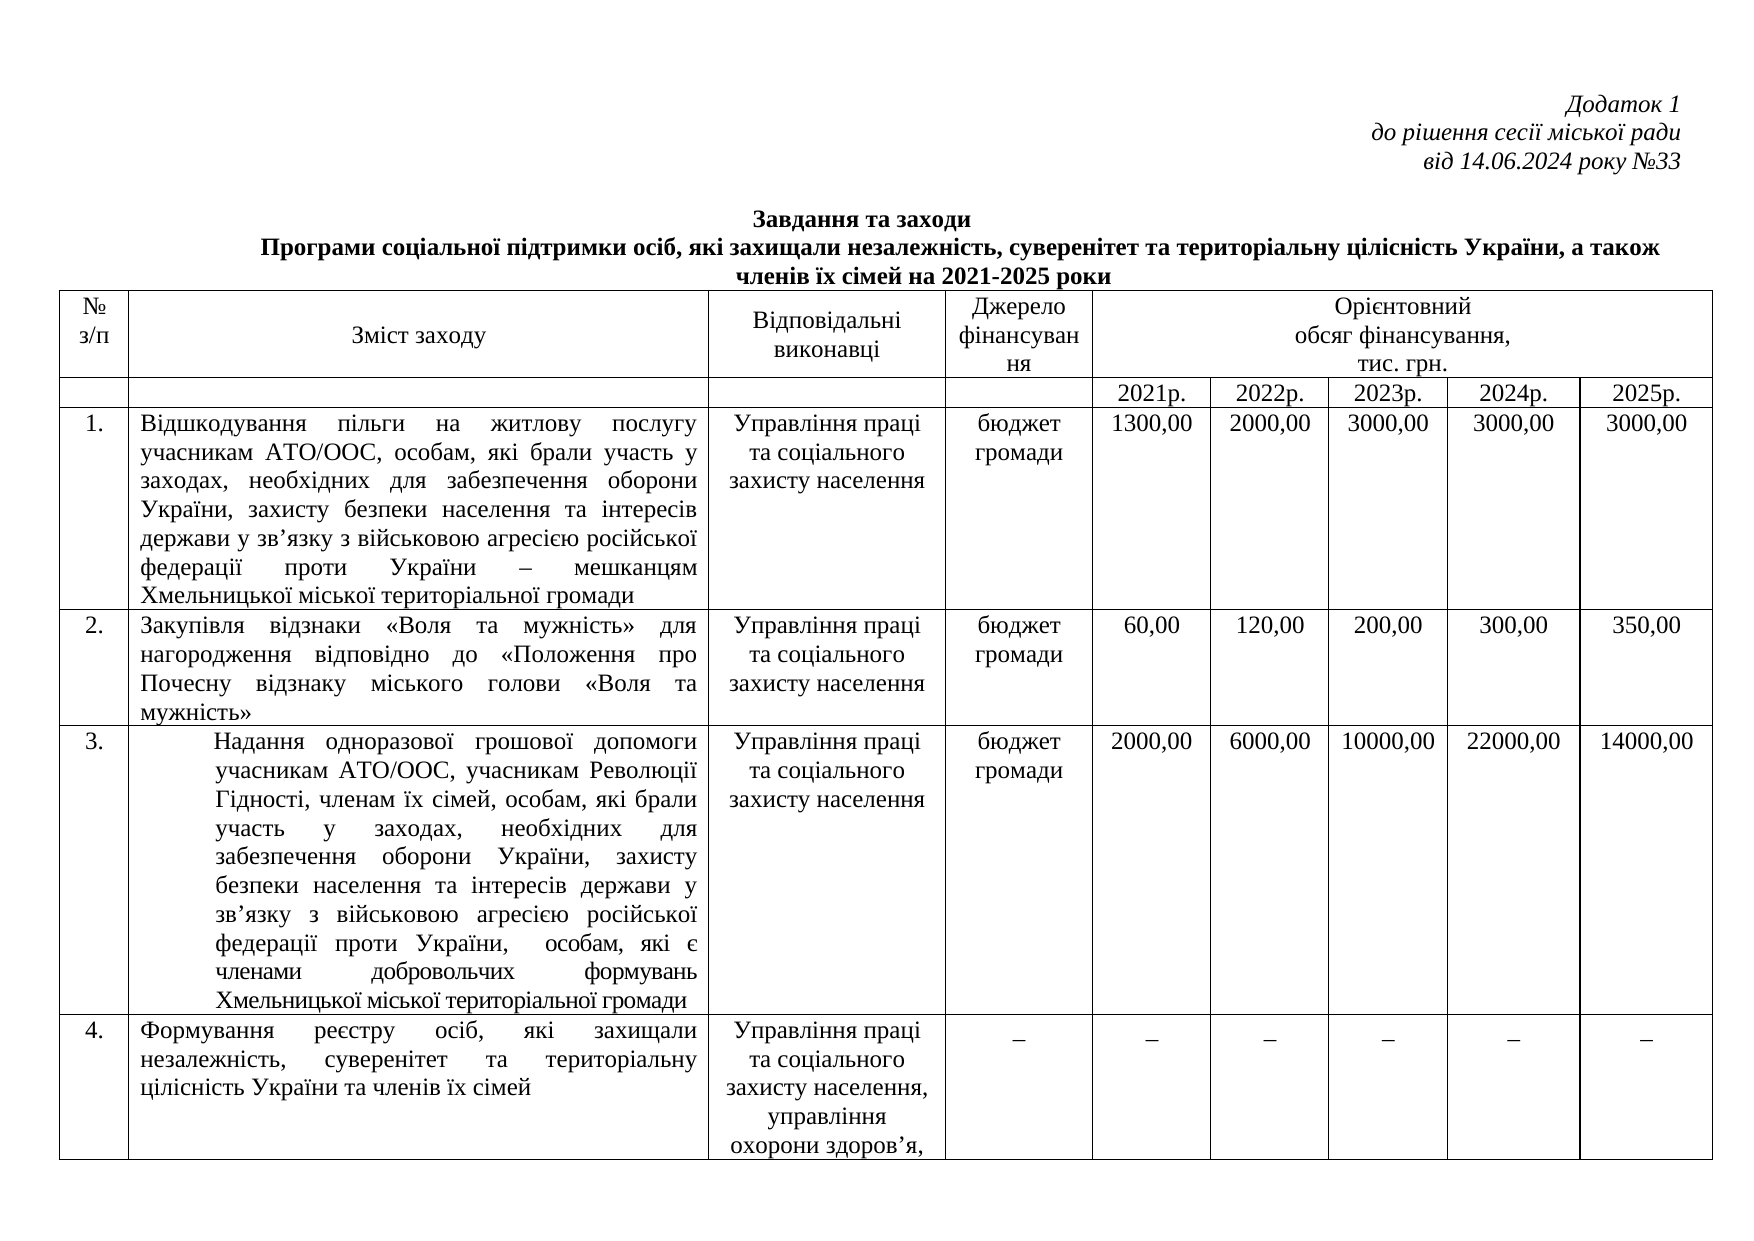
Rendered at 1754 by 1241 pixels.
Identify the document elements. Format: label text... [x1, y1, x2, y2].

table_cell бюджет громади [946, 408, 1092, 609]
text до рішення сесії міської ради [561, 117, 1683, 146]
table_cell Управління праці та соціального захисту населення [709, 610, 945, 725]
table_cell бюджет громади [946, 610, 1092, 725]
text Завдання та заходи [742, 204, 1746, 232]
table_cell _ [1581, 1015, 1712, 1159]
table_cell 3000,00 [1329, 408, 1447, 609]
table_cell [129, 378, 708, 407]
table_header № з/п [60, 291, 128, 377]
table_cell _ [1448, 1015, 1579, 1159]
table_cell 200,00 [1329, 610, 1447, 725]
table_header Відповідальні виконавці [709, 291, 945, 377]
table_cell _ [1329, 1015, 1447, 1159]
table_cell 3000,00 [1448, 408, 1579, 609]
table_cell 6000,00 [1211, 726, 1328, 1014]
table_cell 120,00 [1211, 610, 1328, 725]
text Програми соціальної підтримки осіб, які захищали незалежність, суверенітет та територіальну цілісність України, а також членів їх сімей на 2021-2025 роки [164, 232, 1683, 290]
table_cell 1300,00 [1093, 408, 1210, 609]
table_cell 22000,00 [1448, 726, 1579, 1014]
table_cell 2000,00 [1093, 726, 1210, 1014]
table_header Орієнтовний обсяг фінансування, тис. грн. [1093, 291, 1712, 377]
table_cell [129, 1015, 708, 1159]
table_cell [946, 378, 1092, 407]
table_cell 3. [60, 726, 128, 1014]
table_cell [709, 1015, 945, 1159]
table_cell 2000,00 [1211, 408, 1328, 609]
table_cell Надання одноразової грошової допомоги учасникам АТО/ООС, учасникам Революції Гідності, членам їх сімей, особам, які брали участь у заходах, необхідних для забезпечення оборони України, захисту безпеки населення та інтересів держави у зв’язку з військовою агресією російської федерації проти України, особам, які є членами добровольчих формувань Хмельницької міської територіальної громади [129, 726, 708, 1014]
table_cell 2. [60, 610, 128, 725]
table_cell 14000,00 [1581, 726, 1712, 1014]
table_cell бюджет громади [946, 726, 1092, 1014]
table_header Зміст заходу [129, 291, 708, 377]
table_cell _ [1093, 1015, 1210, 1159]
table_cell Управління праці та соціального захисту населення [709, 408, 945, 609]
table_cell [709, 378, 945, 407]
text Додаток 1 [561, 89, 1683, 117]
table_cell Закупівля відзнаки «Воля та мужність» для нагородження відповідно до «Положення про Почесну відзнаку міського голови «Воля та мужність» [129, 610, 708, 725]
table_cell 1. [60, 408, 128, 609]
table_header Джерело фінансування [946, 291, 1092, 377]
text від 14.06.2024 року №33 [561, 146, 1683, 175]
table_cell 60,00 [1093, 610, 1210, 725]
table_cell 2023р. [1329, 378, 1447, 407]
table_cell 300,00 [1448, 610, 1579, 725]
table_cell 2022р. [1211, 378, 1328, 407]
table_cell 4. [60, 1015, 128, 1159]
table_cell _ [946, 1015, 1092, 1159]
table_cell 3000,00 [1581, 408, 1712, 609]
table_cell 350,00 [1581, 610, 1712, 725]
table_cell 2024р. [1448, 378, 1579, 407]
table_cell 2025р. [1581, 378, 1712, 407]
table_cell 10000,00 [1329, 726, 1447, 1014]
table_cell 2021р. [1093, 378, 1210, 407]
table_cell [60, 378, 128, 407]
table_cell Відшкодування пільги на житлову послугу учасникам АТО/ООС, особам, які брали участь у заходах, необхідних для забезпечення оборони України, захисту безпеки населення та інтересів держави у зв’язку з військовою агресією російської федерації проти України – мешканцям Хмельницької міської територіальної громади [129, 408, 708, 609]
table_cell Управління праці та соціального захисту населення [709, 726, 945, 1014]
table_cell _ [1211, 1015, 1328, 1159]
